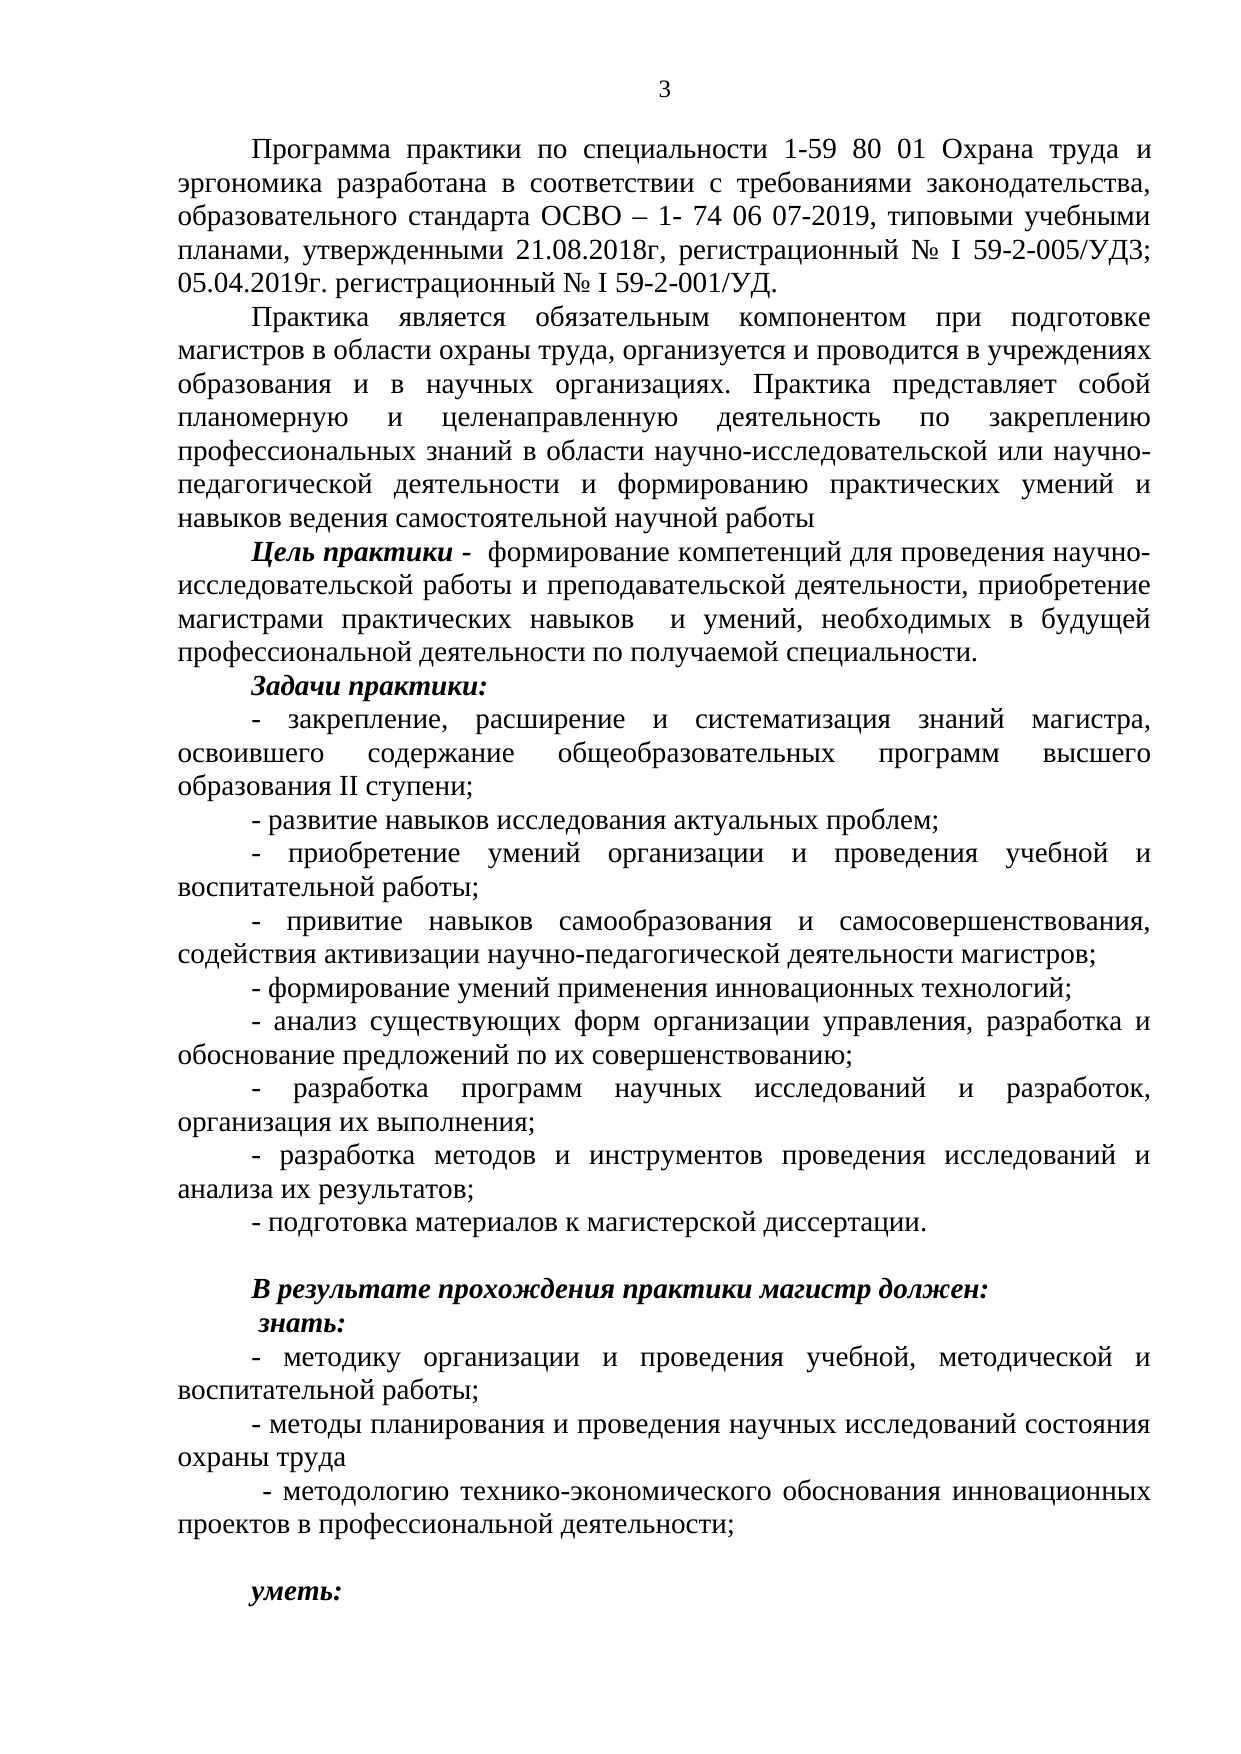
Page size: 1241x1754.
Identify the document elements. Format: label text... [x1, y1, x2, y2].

text - методы планирования и проведения научных исследований состояния охраны труда [177, 1406, 1152, 1473]
text - привитие навыков самообразования и самосовершенствования, содействия активизации научно-педагогической деятельности магистров; [177, 903, 1152, 970]
text знать: [177, 1305, 1152, 1339]
text Цель практики - формирование компетенций для проведения научно-исследовательской работы и преподавательской деятельности, приобретение магистрами практических навыков и умений, необходимых в будущей профессиональной деятельности по получаемой специальности. [177, 534, 1152, 668]
text - разработка программ научных исследований и разработок, организация их выполнения; [177, 1070, 1152, 1137]
text - анализ существующих форм организации управления, разработка и обоснование предложений по их совершенствованию; [177, 1003, 1152, 1070]
text - развитие навыков исследования актуальных проблем; [177, 802, 1152, 836]
text Задачи практики: [177, 668, 1152, 701]
text - приобретение умений организации и проведения учебной и воспитательной работы; [177, 836, 1152, 903]
text - методологию технико-экономического обоснования инновационных проектов в профессиональной деятельности; [177, 1473, 1152, 1540]
text - методику организации и проведения учебной, методической и воспитательной работы; [177, 1339, 1152, 1406]
text Практика является обязательным компонентом при подготовке магистров в области охраны труда, организуется и проводится в учреждениях образования и в научных организациях. Практика представляет собой планомерную и целенаправленную деятельность по закреплению профессиональных знаний в области научно-исследовательской или научно-педагогической деятельности и формированию практических умений и навыков ведения самостоятельной научной работы [177, 299, 1152, 534]
text - разработка методов и инструментов проведения исследований и анализа их результатов; [177, 1137, 1152, 1204]
text - закрепление, расширение и систематизация знаний магистра, освоившего содержание общеобразовательных программ высшего образования II ступени; [177, 701, 1152, 802]
text уметь: [177, 1573, 1152, 1607]
text Программа практики по специальности 1-59 80 01 Охрана труда и эргономика разработана в соответствии с требованиями законодательства, образовательного стандарта ОСВО – 1- 74 06 07-2019, типовыми учебными планами, утвержденными 21.08.2018г, регистрационный № I 59-2-005/УД3; 05.04.2019г. регистрационный № I 59-2-001/УД. [177, 131, 1152, 299]
text В результате прохождения практики магистр должен: [177, 1272, 1152, 1305]
text - подготовка материалов к магистерской диссертации. [177, 1204, 1152, 1238]
text - формирование умений применения инновационных технологий; [177, 970, 1152, 1003]
